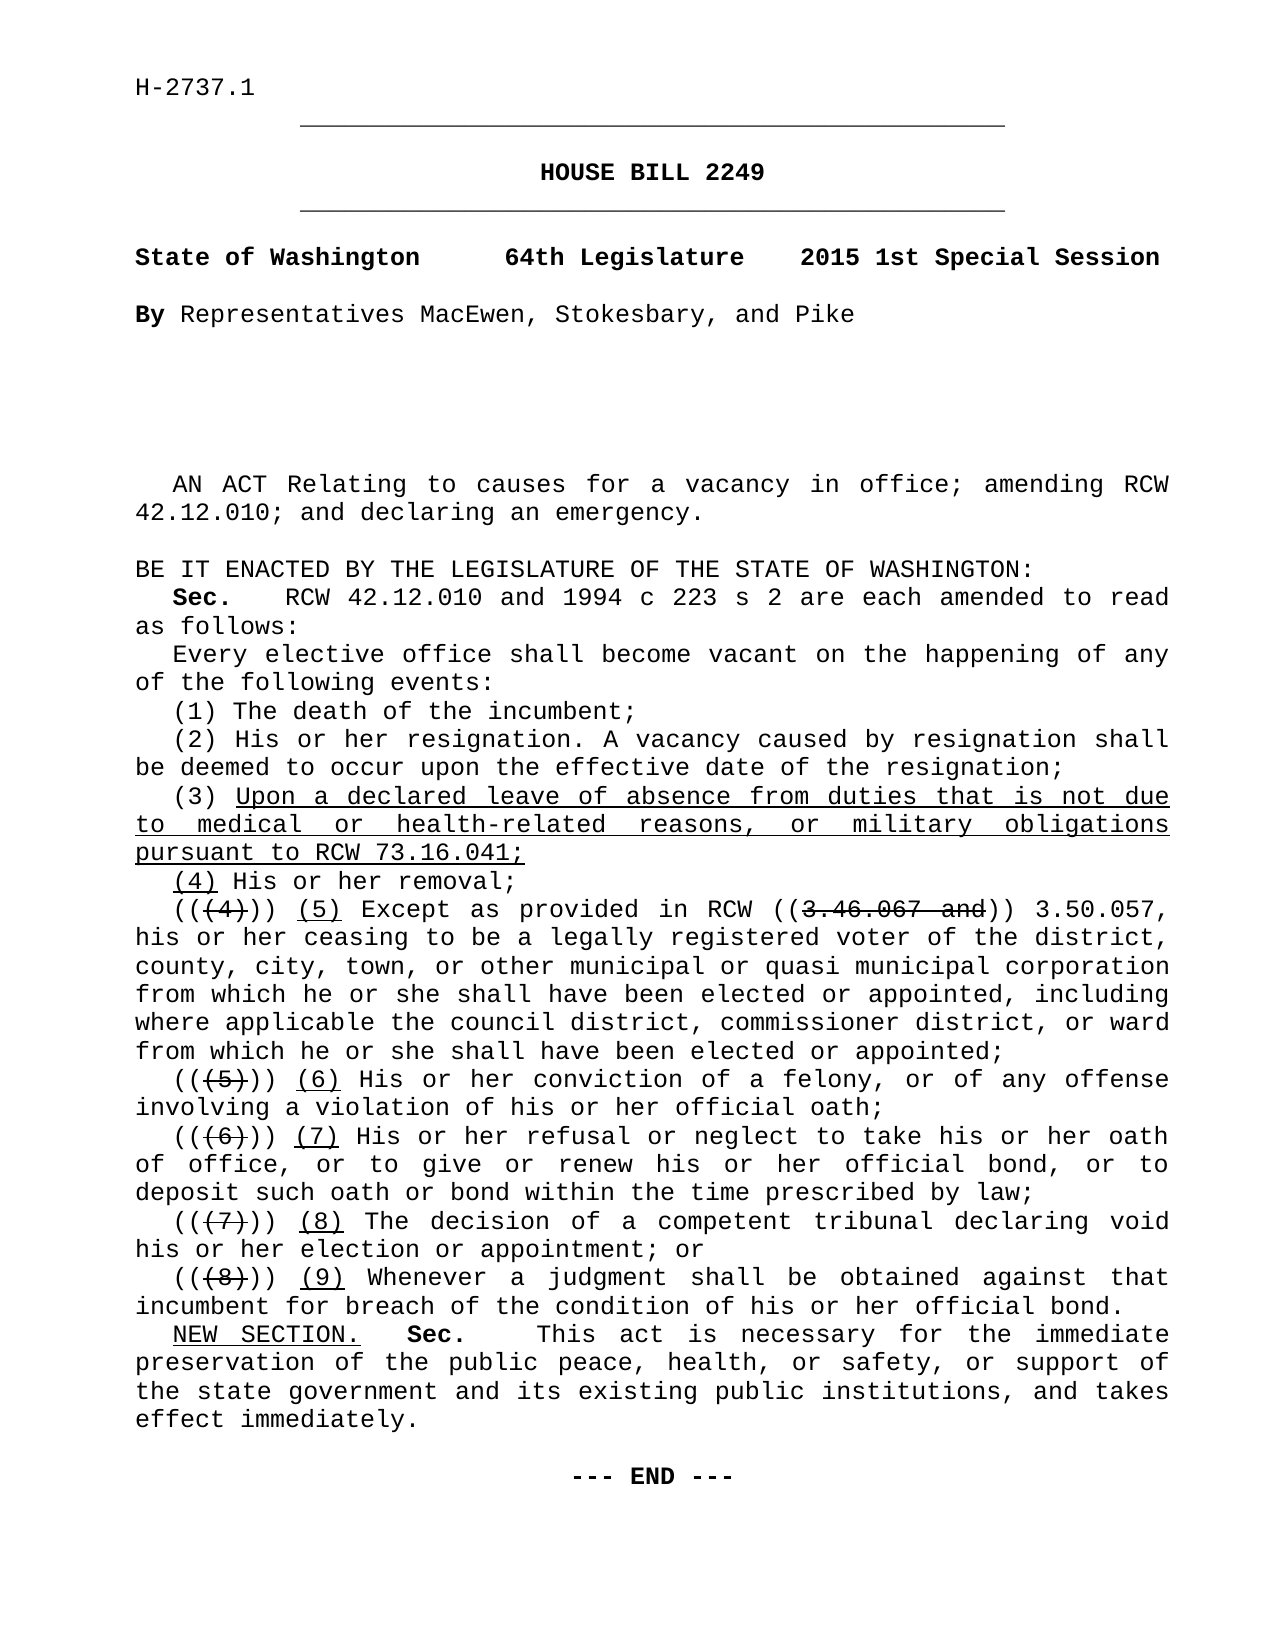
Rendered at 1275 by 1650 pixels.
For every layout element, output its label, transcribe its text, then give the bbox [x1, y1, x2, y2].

text _______________________________________________ [135, 188, 1170, 217]
text By Representatives MacEwen, Stokesbary, and Pike [135, 302, 1170, 330]
text (4) His or her removal; [135, 868, 1170, 897]
text BE IT ENACTED BY THE LEGISLATURE OF THE STATE OF WASHINGTON: [135, 557, 1170, 585]
text (2) His or her resignation. A vacancy caused by resignation shall be deemed to occur upon the effective date of the resignation; [135, 727, 1170, 783]
text _______________________________________________ [135, 103, 1170, 132]
text Sec. RCW 42.12.010 and 1994 c 223 s 2 are each amended to read as follows: [135, 585, 1170, 642]
text (((8))) (9) Whenever a judgment shall be obtained against that incumbent for breach of the condition of his or her official bond. [135, 1265, 1170, 1322]
text H-2737.1 [135, 75, 1170, 103]
text Every elective office shall become vacant on the happening of any of the following events: [135, 642, 1170, 698]
text (((6))) (7) His or her refusal or neglect to take his or her oath of office, or to give or renew his or her official bond, or to deposit such oath or bond within the time prescribed by law; [135, 1123, 1170, 1208]
text --- END --- [135, 1463, 1170, 1492]
text AN ACT Relating to causes for a vacancy in office; amending RCW 42.12.010; and declaring an emergency. [135, 472, 1170, 528]
text HOUSE BILL 2249 [135, 160, 1170, 188]
text (3) Upon a declared leave of absence from duties that is not due to medical or health-related reasons, or military obligations pursuant to RCW 73.16.041; [135, 836, 1170, 868]
text (((5))) (6) His or her conviction of a felony, or of any offense involving a violation of his or her official oath; [135, 1067, 1170, 1123]
text (((4))) (5) Except as provided in RCW ((3.46.067 and)) 3.50.057, his or her ceasing to be a legally registered voter of the district, county, city, town, or other municipal or quasi municipal corporation from which he or she shall have been elected or appointed, including where applicable the council district, commissioner district, or ward from which he or she shall have been elected or appointed; [135, 897, 1170, 1067]
text (1) The death of the incumbent; [135, 698, 1170, 727]
text NEW SECTION. Sec. This act is necessary for the immediate preservation of the public peace, health, or safety, or support of the state government and its existing public institutions, and takes effect immediately. [135, 1322, 1170, 1435]
text (((7))) (8) The decision of a competent tribunal declaring void his or her election or appointment; or [135, 1208, 1170, 1265]
text (3) Upon a declared leave of absence from duties that is not due to medical or health-related reasons, or military obligations pursuant to RCW 73.16.041; [135, 783, 1170, 835]
text State of Washington 64th Legislature 2015 1st Special Session [135, 245, 1170, 273]
